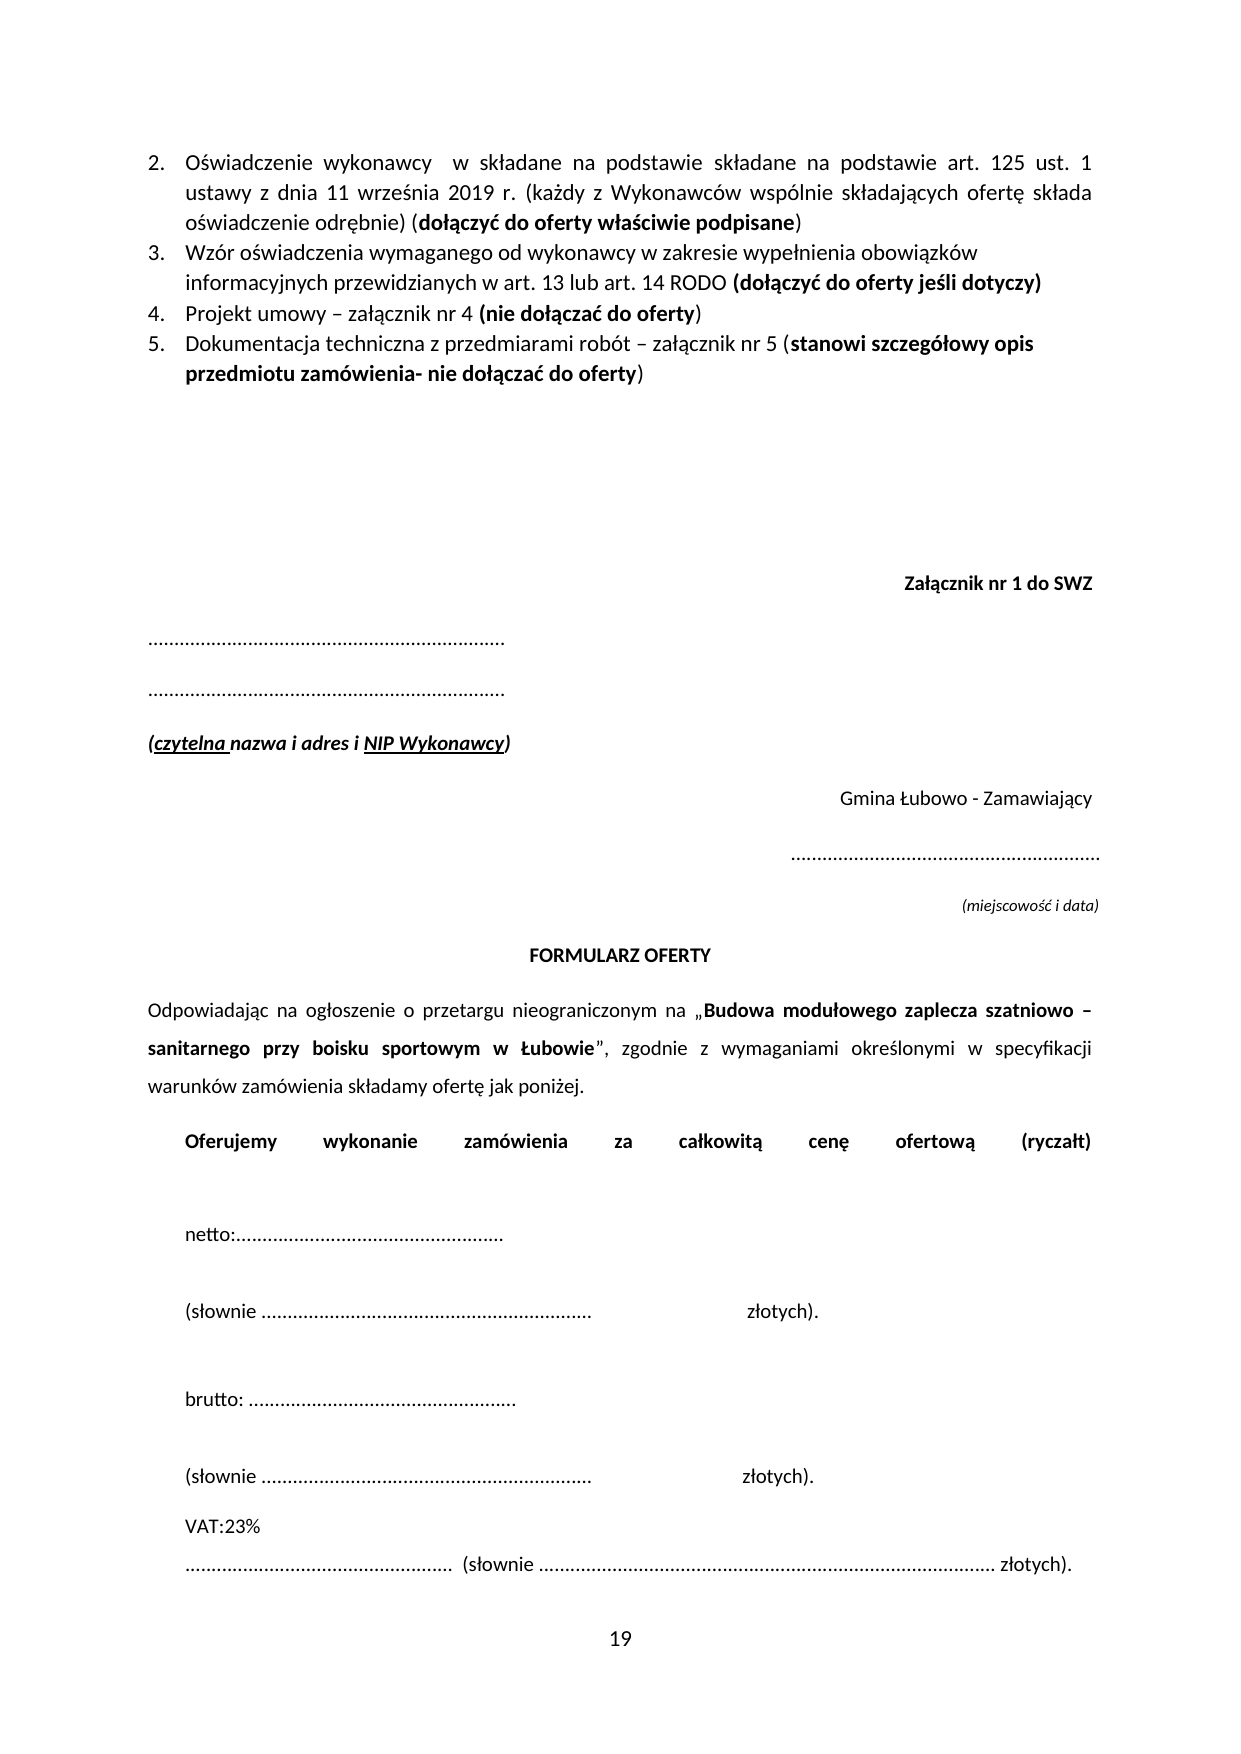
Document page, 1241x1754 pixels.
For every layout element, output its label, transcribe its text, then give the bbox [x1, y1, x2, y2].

text brutto: ................................................... (słownie ............................................................... złotych). [185, 1348, 1093, 1488]
text Odpowiadając na ogłoszenie o przetargu nieograniczonym na „Budowa modułowego zaplecza szatniowo – sanitarnego przy boisku sportowym w Łubowie”, zgodnie z wymaganiami określonymi w specyfikacji warunków zamówienia składamy ofertę jak poniżej. [148, 997, 1093, 1098]
text Gmina Łubowo - Zamawiający [148, 785, 1093, 811]
text (czytelna nazwa i adres i NIP Wykonawcy) [148, 731, 1211, 756]
text .................................................................... [148, 625, 1211, 651]
text (miejscowość i data) [148, 895, 1101, 915]
text Załącznik nr 1 do SWZ [148, 570, 1093, 596]
text .................................................................... [148, 676, 1211, 701]
text FORMULARZ OFERTY [148, 942, 1093, 967]
list Oświadczenie wykonawcy w składane na podstawie składane na podstawie art. 125 ust. 1 ustawy z dnia 11 września 2019 r. (każdy z Wykonawców wspólnie składających ofertę składa oświadczenie odrębnie) (dołączyć do oferty właściwie podpisane) [148, 148, 1093, 236]
text netto:................................................... (słownie ............................................................... złotych). [185, 1222, 1093, 1323]
text VAT:23% ................................................... (słownie ....................................................................................... złotych). [185, 1513, 1093, 1577]
text ........................................................... [148, 840, 1101, 866]
list Wzór oświadczenia wymaganego od wykonawcy w zakresie wypełnienia obowiązków informacyjnych przewidzianych w art. 13 lub art. 14 RODO (dołączyć do oferty jeśli dotyczy) [148, 238, 1093, 296]
list Projekt umowy – załącznik nr 4 (nie dołączać do oferty) [148, 299, 1093, 327]
list Dokumentacja techniczna z przedmiarami robót – załącznik nr 5 (stanowi szczegółowy opis przedmiotu zamówienia- nie dołączać do oferty) [148, 329, 1093, 387]
text Oferujemy wykonanie zamówienia za całkowitą cenę ofertową (ryczałt) [185, 1128, 1093, 1195]
